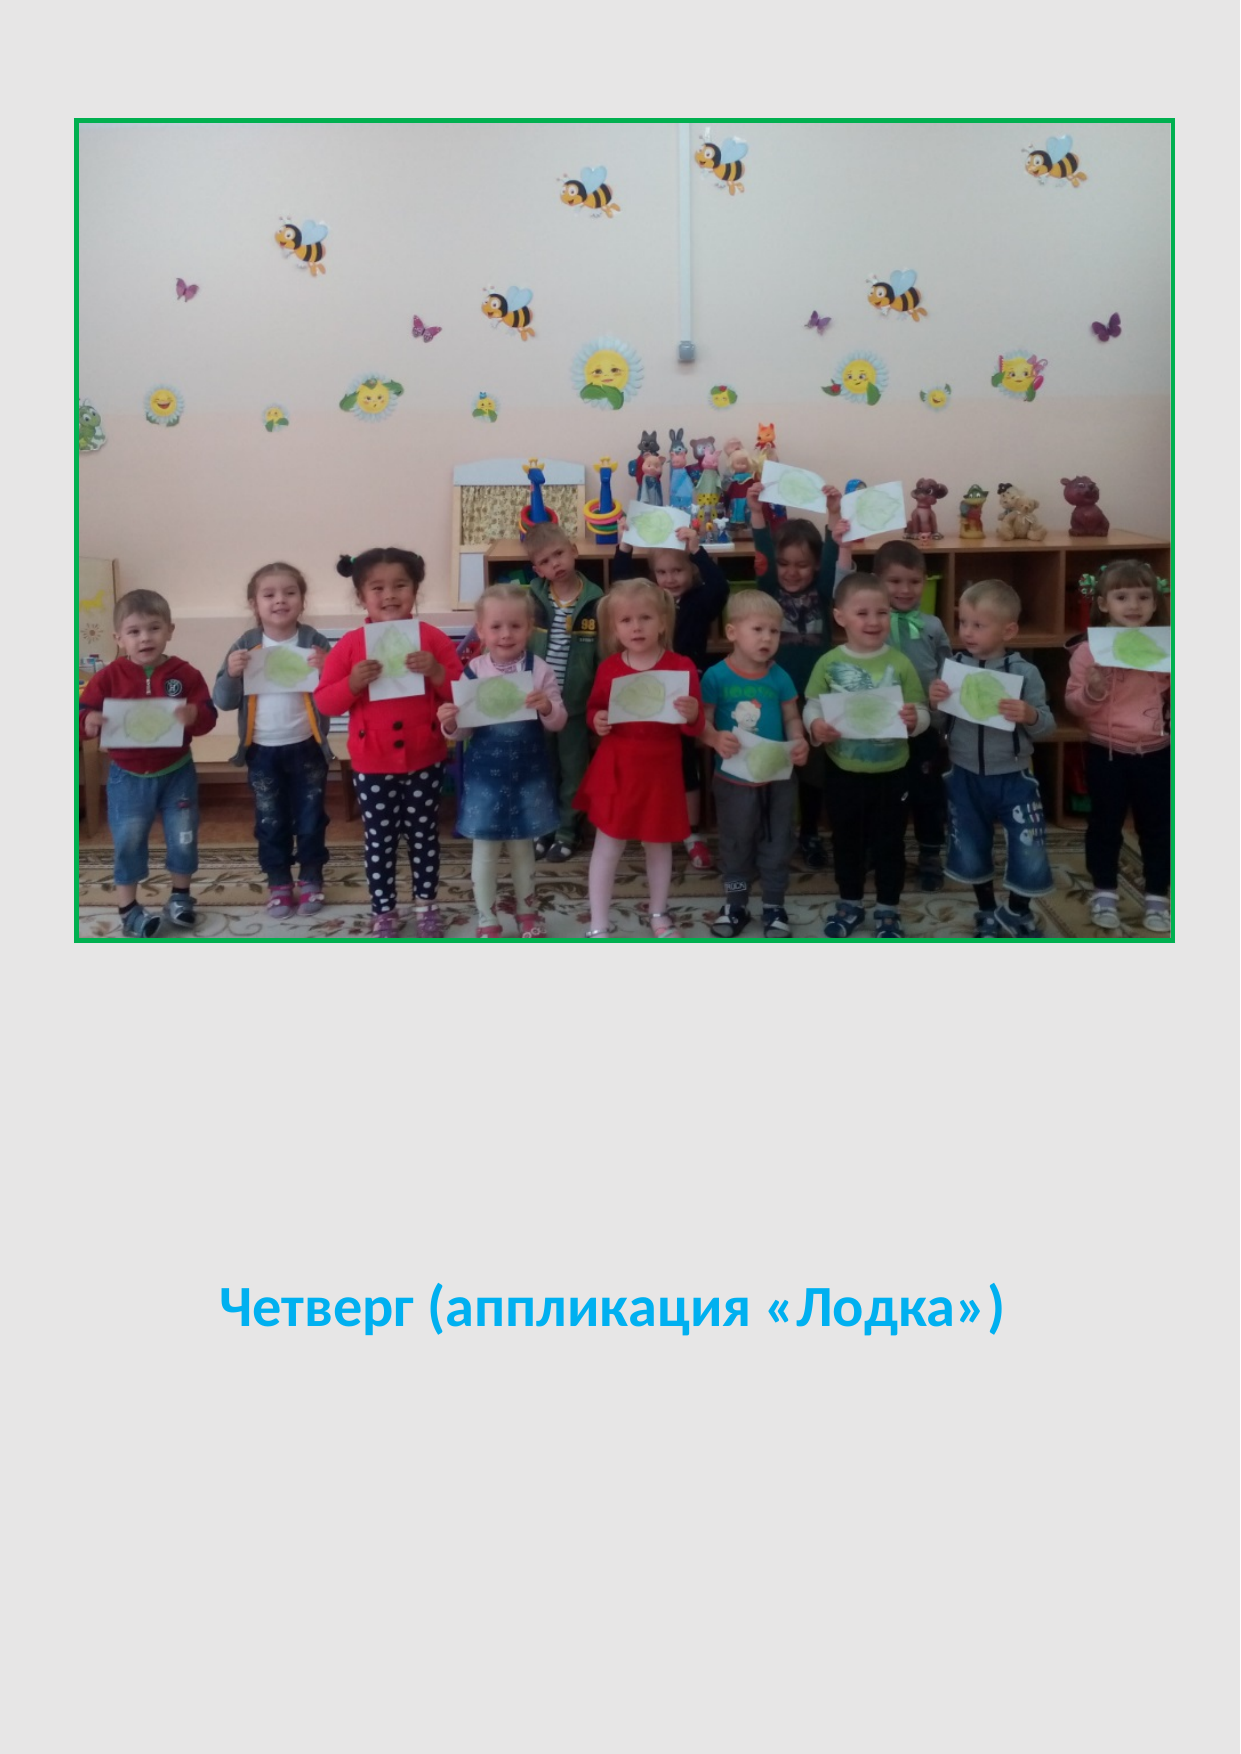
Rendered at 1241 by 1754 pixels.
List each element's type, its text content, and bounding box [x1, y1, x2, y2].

text Четверг (аппликация «Лодка») [74, 1270, 1152, 1341]
picture [79, 123, 1171, 938]
